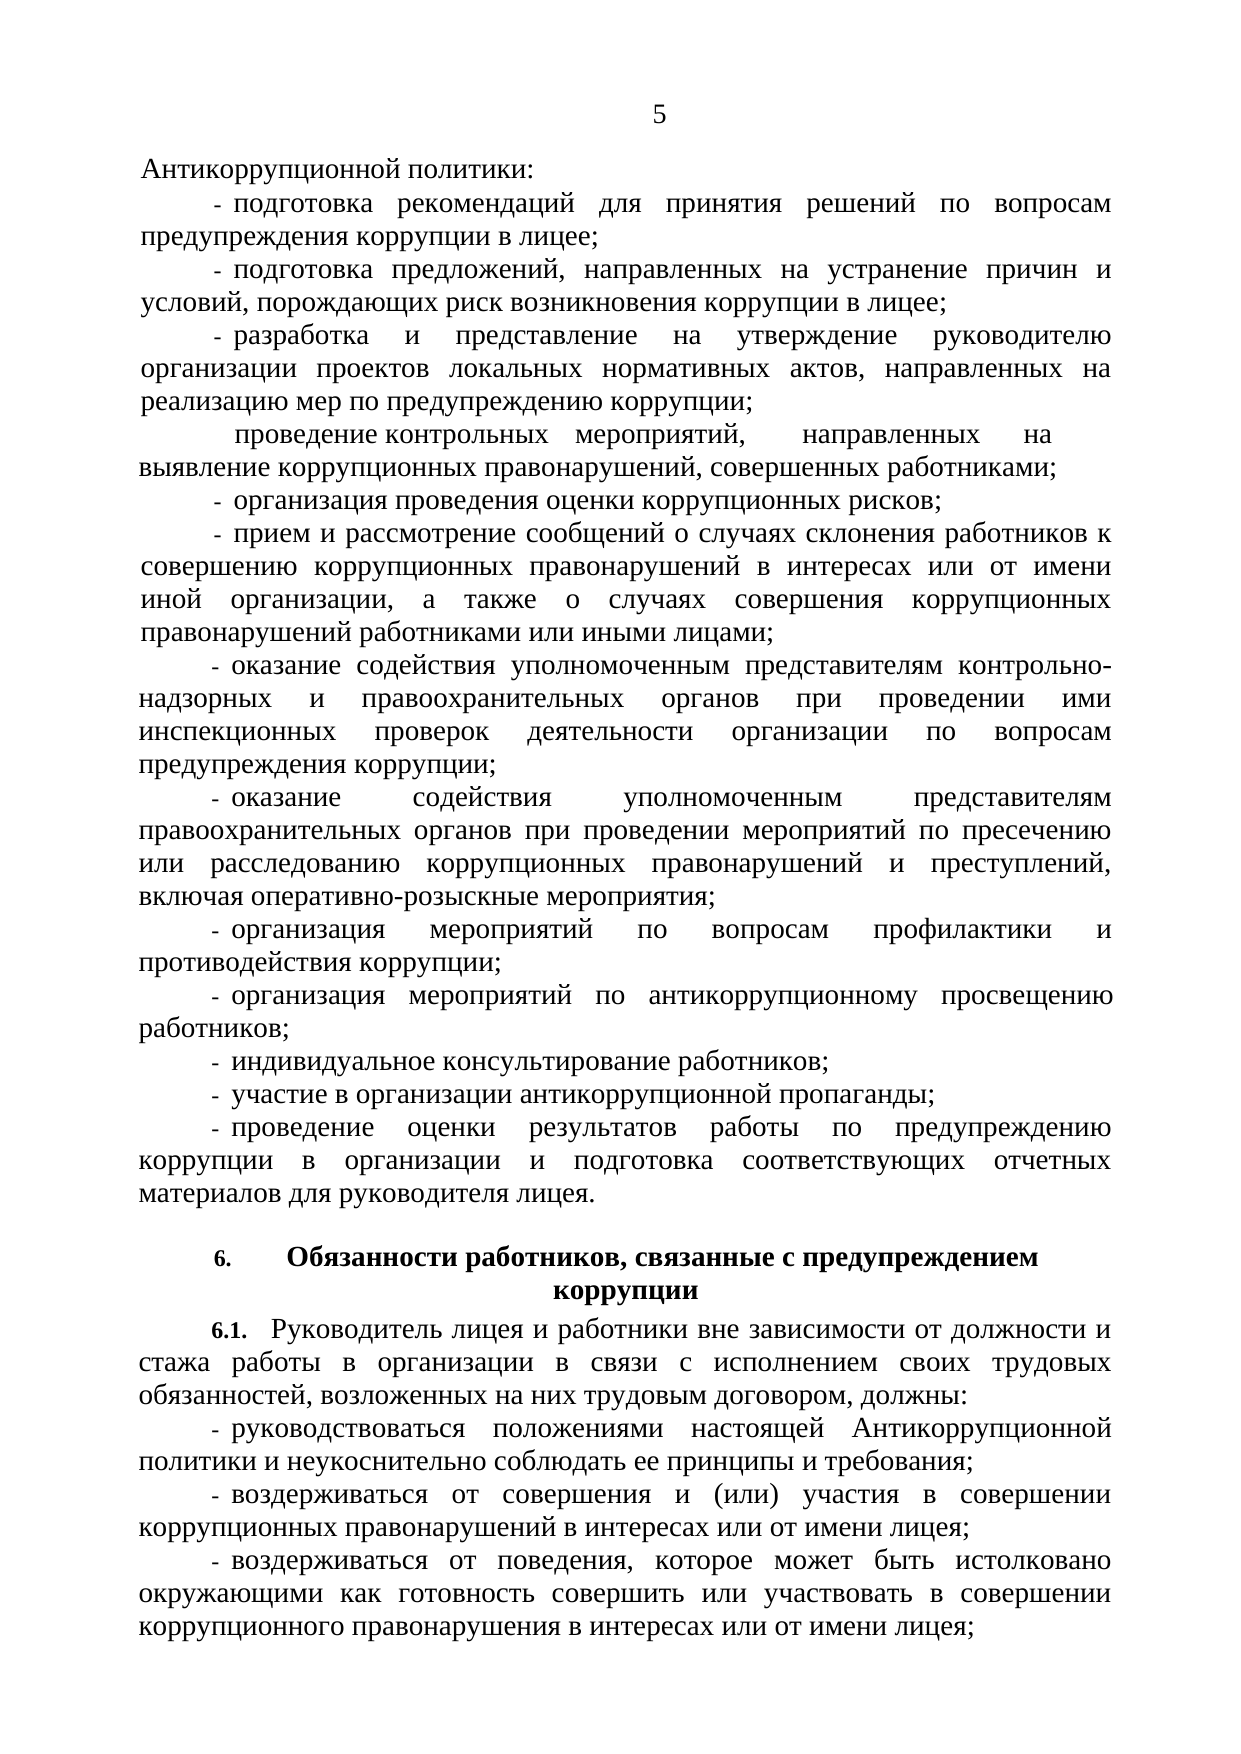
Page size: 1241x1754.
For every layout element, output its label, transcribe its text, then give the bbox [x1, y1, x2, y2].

list подготовка предложений, направленных на устранение причин и условий, порождающих риск возникновения коррупции в лицее; [140, 252, 1112, 318]
list руководствоваться положениями настоящей Антикоррупционной политики и неукоснительно соблюдать ее принципы и требования; [138, 1411, 1112, 1477]
list Руководитель лицея и работники вне зависимости от должности и стажа работы в организации в связи с исполнением своих трудовых обязанностей, возложенных на них трудовым договором, должны: [138, 1312, 1112, 1411]
list организация проведения оценки коррупционных рисков; [140, 483, 1114, 516]
list Обязанности работников, связанные с предупреждением коррупции [138, 1241, 1113, 1306]
list подготовка рекомендаций для принятия решений по вопросам предупреждения коррупции в лицее; [140, 186, 1112, 252]
list разработка и представление на утверждение руководителю организации проектов локальных нормативных актов, направленных на реализацию мер по предупреждению коррупции; [140, 318, 1112, 417]
list воздерживаться от совершения и (или) участия в совершении коррупционных правонарушений в интересах или от имени лицея; [138, 1477, 1112, 1543]
list проведение оценки результатов работы по предупреждению коррупции в организации и подготовка соответствующих отчетных материалов для руководителя лицея. [138, 1110, 1112, 1209]
list оказание содействия уполномоченным представителям контрольно-надзорных и правоохранительных органов при проведении ими инспекционных проверок деятельности организации по вопросам предупреждения коррупции; [138, 648, 1112, 780]
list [140, 153, 1112, 186]
list организация мероприятий по антикоррупционному просвещению работников; [138, 978, 1114, 1044]
list воздерживаться от поведения, которое может быть истолковано окружающими как готовность совершить или участвовать в совершении коррупционного правонарушения в интересах или от имени лицея; [138, 1543, 1112, 1642]
list прием и рассмотрение сообщений о случаях склонения работников к совершению коррупционных правонарушений в интересах или от имени иной организации, а также о случаях совершения коррупционных правонарушений работниками или иными лицами; [140, 516, 1112, 648]
list участие в организации антикоррупционной пропаганды; [138, 1077, 1114, 1110]
list оказание содействия уполномоченным представителям правоохранительных органов при проведении мероприятий по пресечению или расследованию коррупционных правонарушений и преступлений, включая оперативно-розыскные мероприятия; [138, 780, 1112, 912]
list организация мероприятий по вопросам профилактики и противодействия коррупции; [138, 912, 1112, 978]
text проведение контрольных мероприятий, направленных на выявление коррупционных правонарушений, совершенных работниками; [138, 417, 1114, 483]
list индивидуальное консультирование работников; [138, 1044, 1114, 1077]
